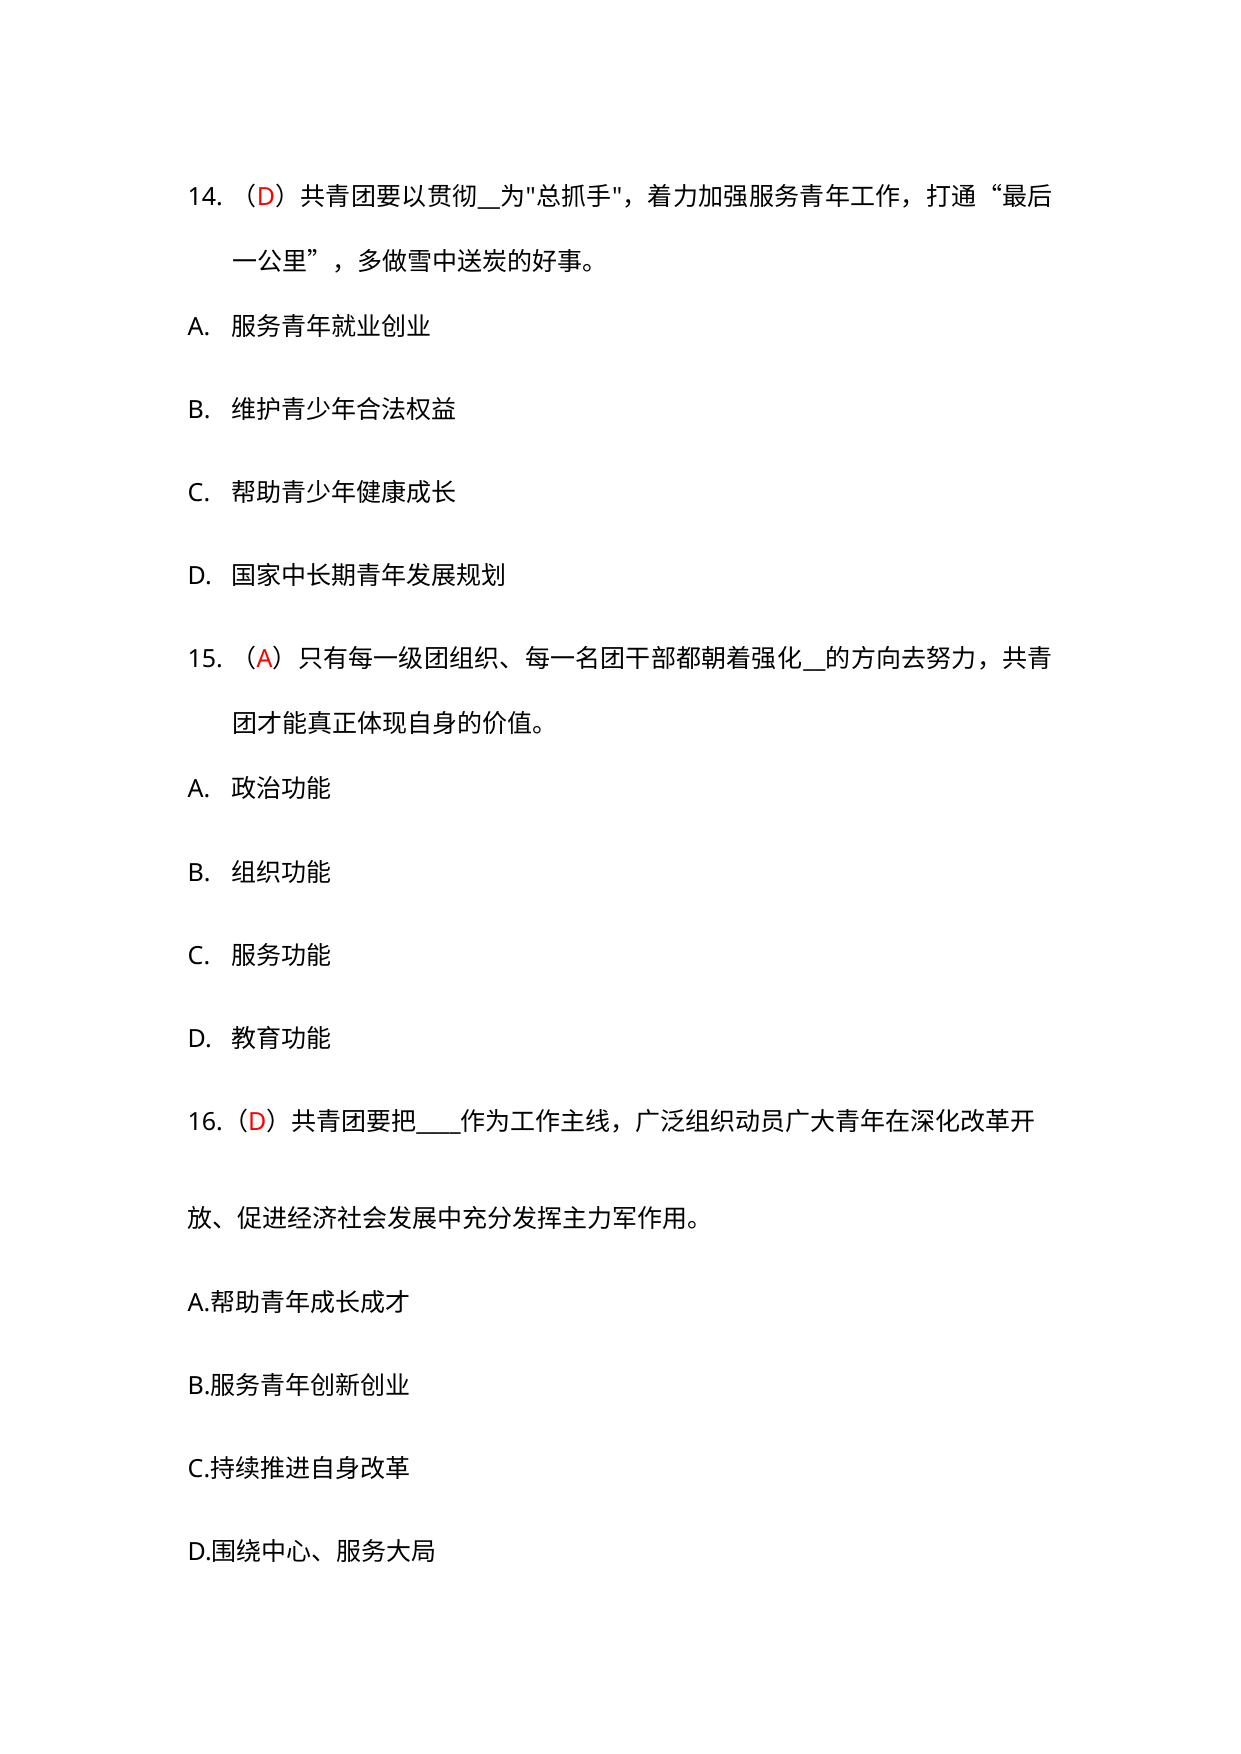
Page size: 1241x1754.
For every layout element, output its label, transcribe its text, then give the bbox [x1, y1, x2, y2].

list 组织功能 [187, 838, 1053, 903]
list 服务功能 [187, 921, 1053, 986]
list 国家中长期青年发展规划 [187, 541, 1053, 606]
list 服务青年就业创业 [187, 292, 1053, 357]
list （A）只有每一级团组织、每一名团干部都朝着强化__的方向去努力，共青团才能真正体现自身的价值。 [187, 624, 1053, 754]
list 教育功能 [187, 1004, 1053, 1069]
list （D）共青团要以贯彻__为"总抓手"，着力加强服务青年工作，打通“最后一公里”，多做雪中送炭的好事。 [187, 162, 1053, 292]
list 政治功能 [187, 754, 1053, 819]
text B.服务青年创新创业 [187, 1351, 1053, 1416]
text C.持续推进自身改革 [187, 1434, 1053, 1499]
list 维护青少年合法权益 [187, 375, 1053, 440]
list 帮助青少年健康成长 [187, 458, 1053, 523]
text 16.（D）共青团要把____作为工作主线，广泛组织动员广大青年在深化改革开放、促进经济社会发展中充分发挥主力军作用。 [187, 1087, 1053, 1249]
text D.围绕中心、服务大局 [187, 1517, 1053, 1582]
text A.帮助青年成长成才 [187, 1268, 1053, 1333]
